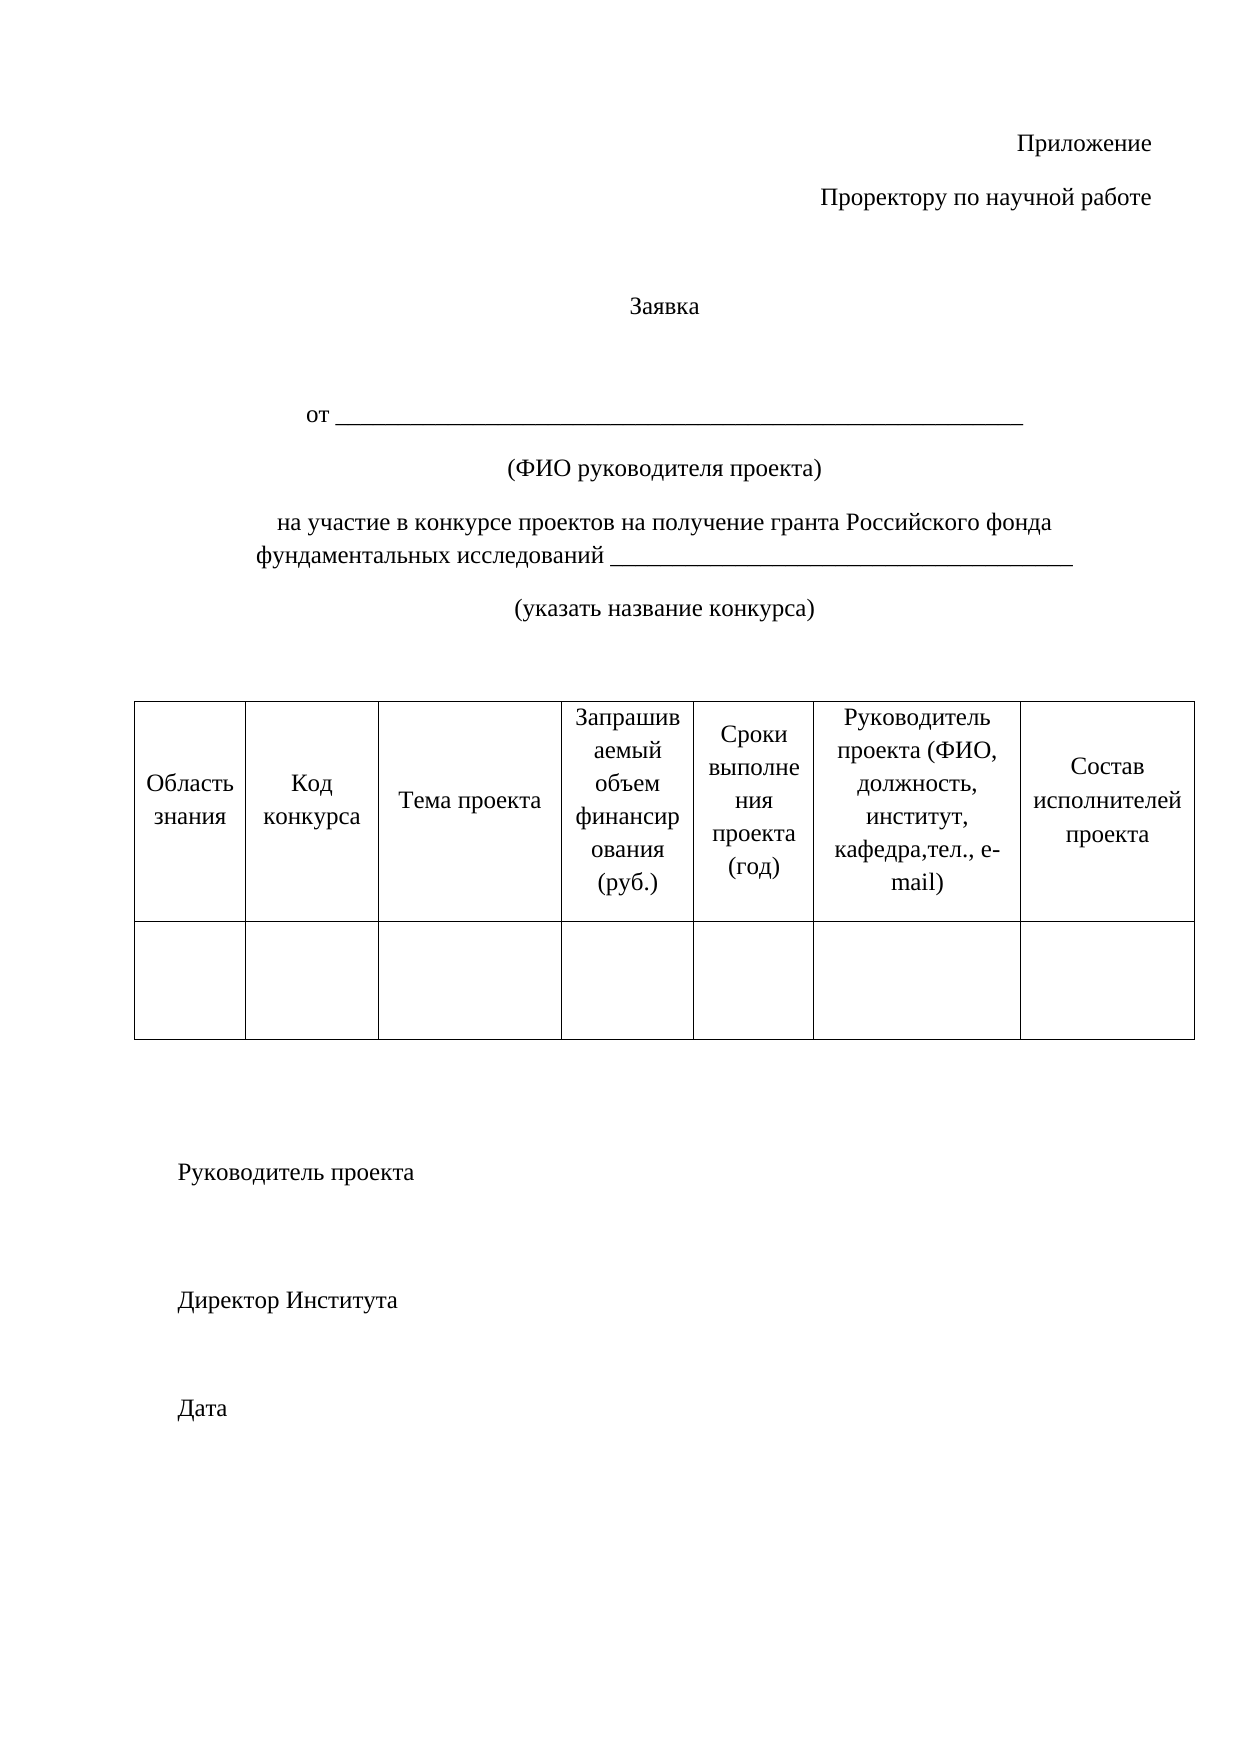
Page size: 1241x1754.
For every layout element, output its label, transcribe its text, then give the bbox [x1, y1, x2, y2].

table_cell [694, 922, 813, 1039]
table_header Запрашиваемый объем финансирования (руб.) [562, 702, 693, 921]
table_header Тема проекта [379, 702, 561, 921]
table_header Код конкурса [246, 702, 378, 921]
table_header Сроки выполнения проекта (год) [694, 702, 813, 921]
text (ФИО руководителя проекта) [177, 453, 1152, 482]
text Директор Института [177, 1285, 1152, 1314]
text на участие в конкурсе проектов на получение гранта Российского фонда фундаментальных исследований _____________________________________ [177, 507, 1152, 568]
text от _______________________________________________________ [177, 399, 1152, 428]
table_header Состав исполнителей проекта [1021, 702, 1194, 921]
text Проректору по научной работе [177, 182, 1152, 210]
text Дата [177, 1393, 1152, 1422]
table_header Область знания [135, 702, 245, 921]
table_cell [246, 922, 378, 1039]
table_header Руководитель проекта (ФИО, должность, институт, кафедра,тел., e-mail) [814, 702, 1020, 921]
text Заявка [177, 291, 1152, 320]
table_cell [379, 922, 561, 1039]
table_cell [562, 922, 693, 1039]
text Руководитель проекта [177, 1157, 1152, 1186]
text Приложение [177, 128, 1152, 156]
table_cell [814, 922, 1020, 1039]
table_cell [135, 922, 245, 1039]
table_cell [1021, 922, 1194, 1039]
text (указать название конкурса) [177, 593, 1152, 622]
